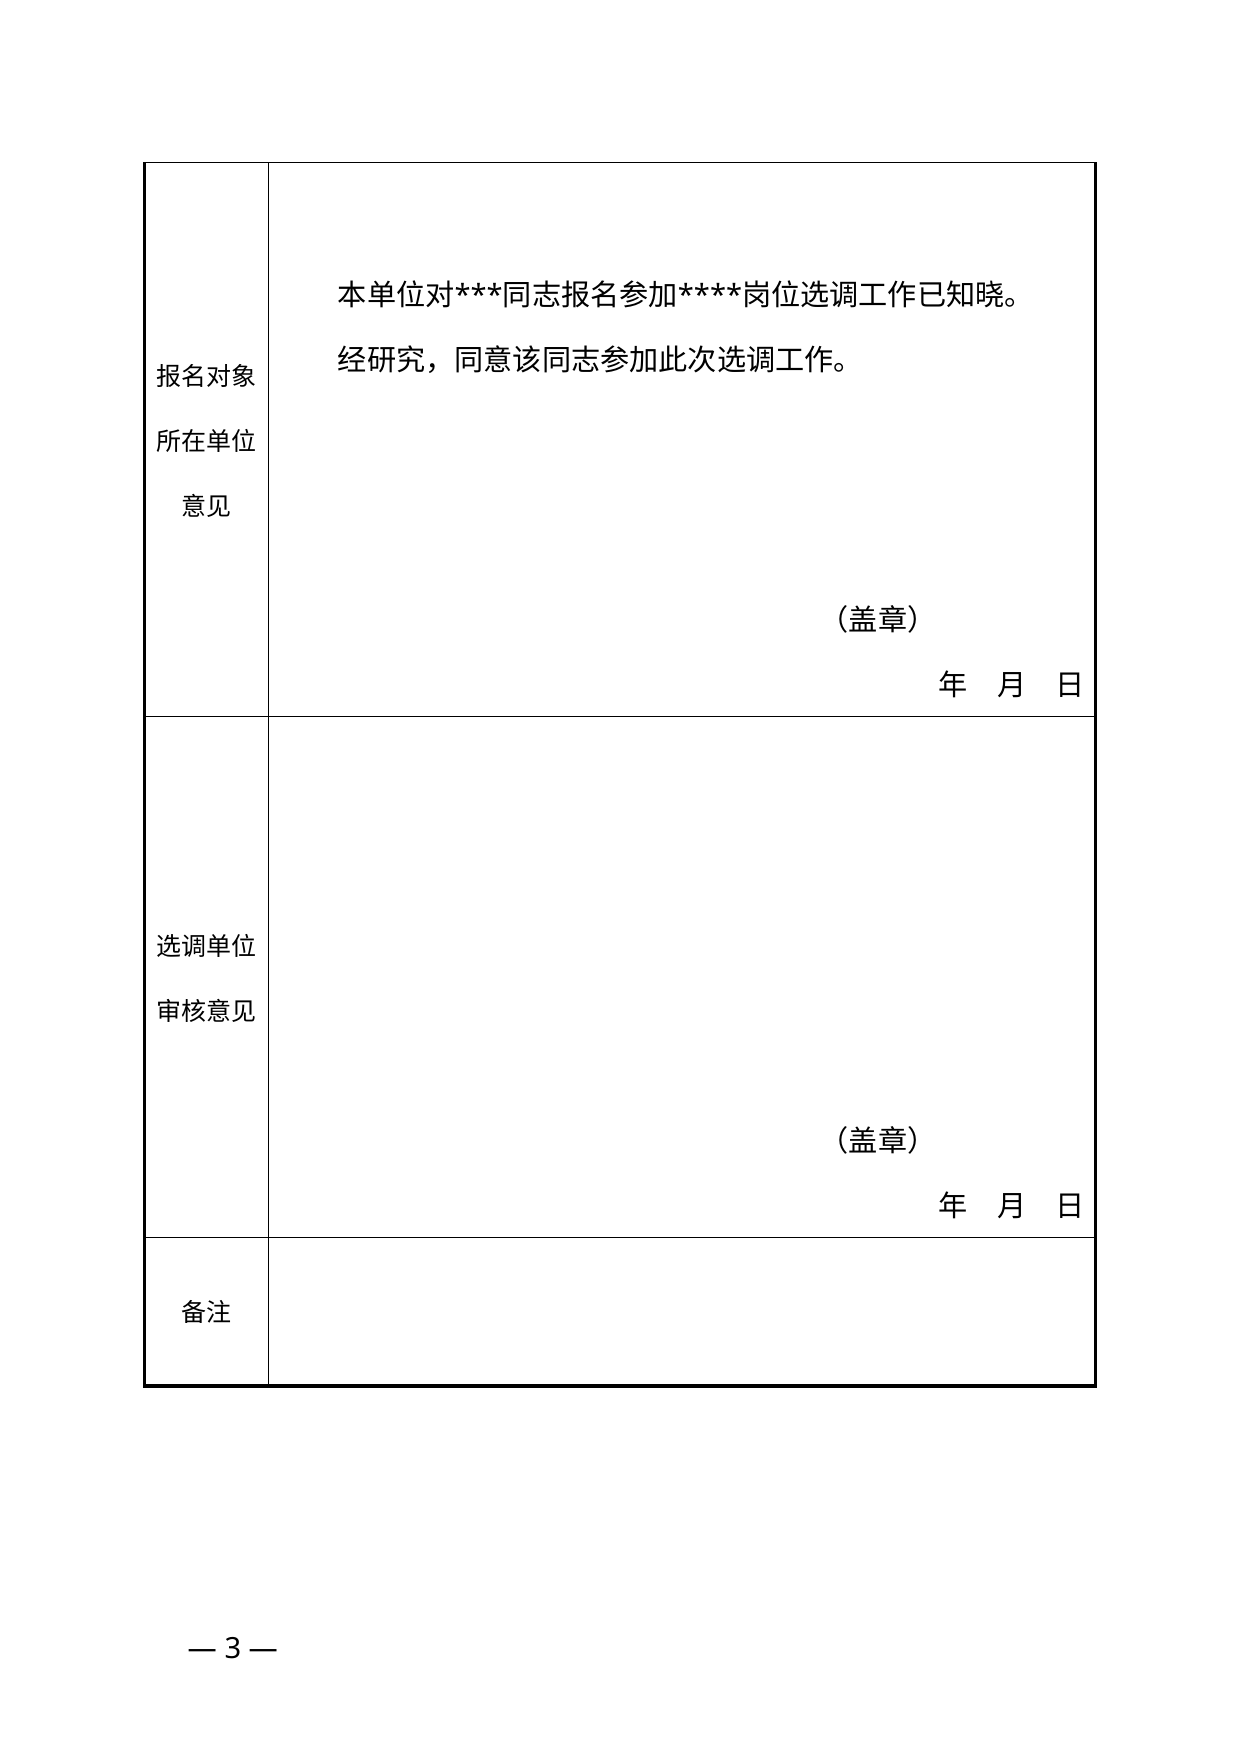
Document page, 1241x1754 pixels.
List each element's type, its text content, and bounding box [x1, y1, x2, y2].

table_cell [269, 1238, 1094, 1384]
table_cell 报名对象所在单位意见 [146, 163, 268, 716]
table_cell 选调单位审核意见 [146, 717, 268, 1237]
table_cell 备注 [146, 1238, 268, 1384]
table_cell 本单位对***同志报名参加****岗位选调工作已知晓。 经研究，同意该同志参加此次选调工作。 （盖章） 年 月 日 [269, 163, 1094, 716]
table_cell （盖章） 年 月 日 [269, 717, 1094, 1237]
